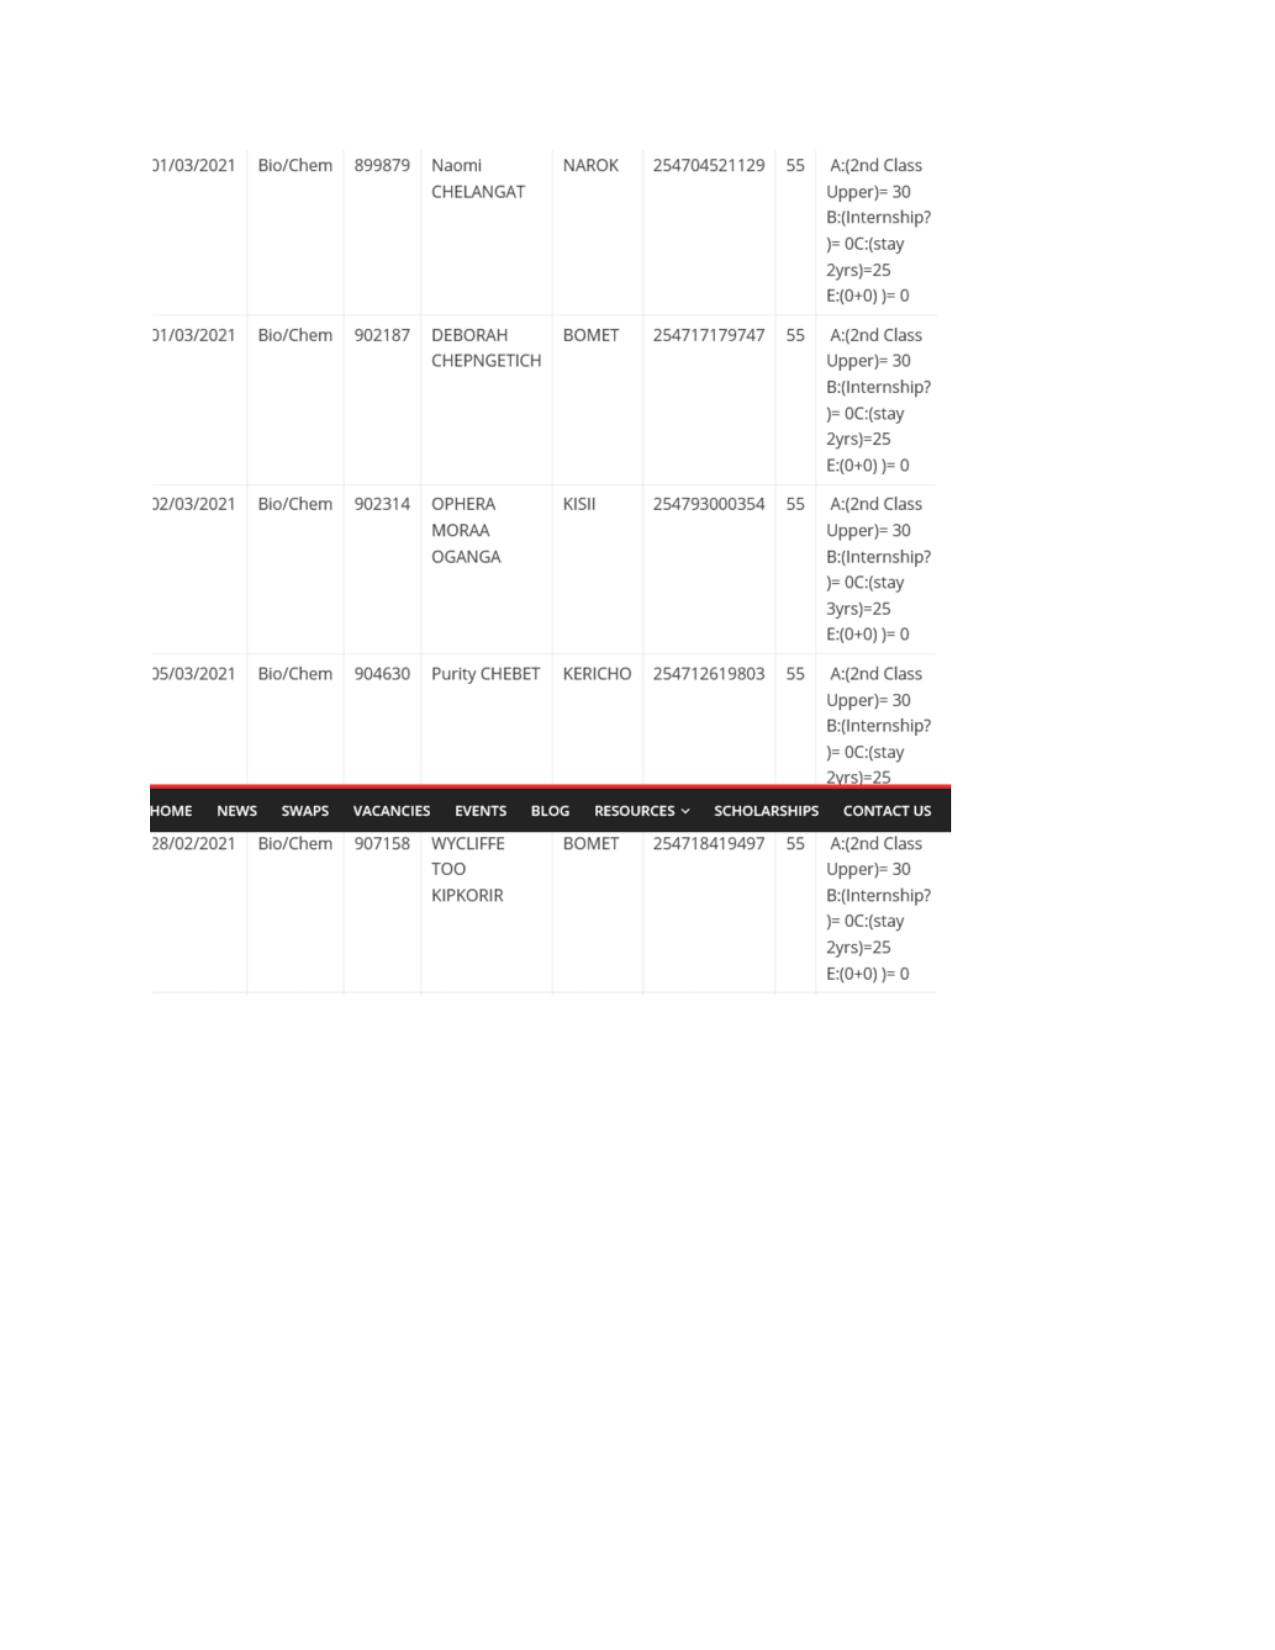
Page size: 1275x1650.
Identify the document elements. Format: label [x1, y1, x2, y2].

picture [150, 150, 952, 996]
